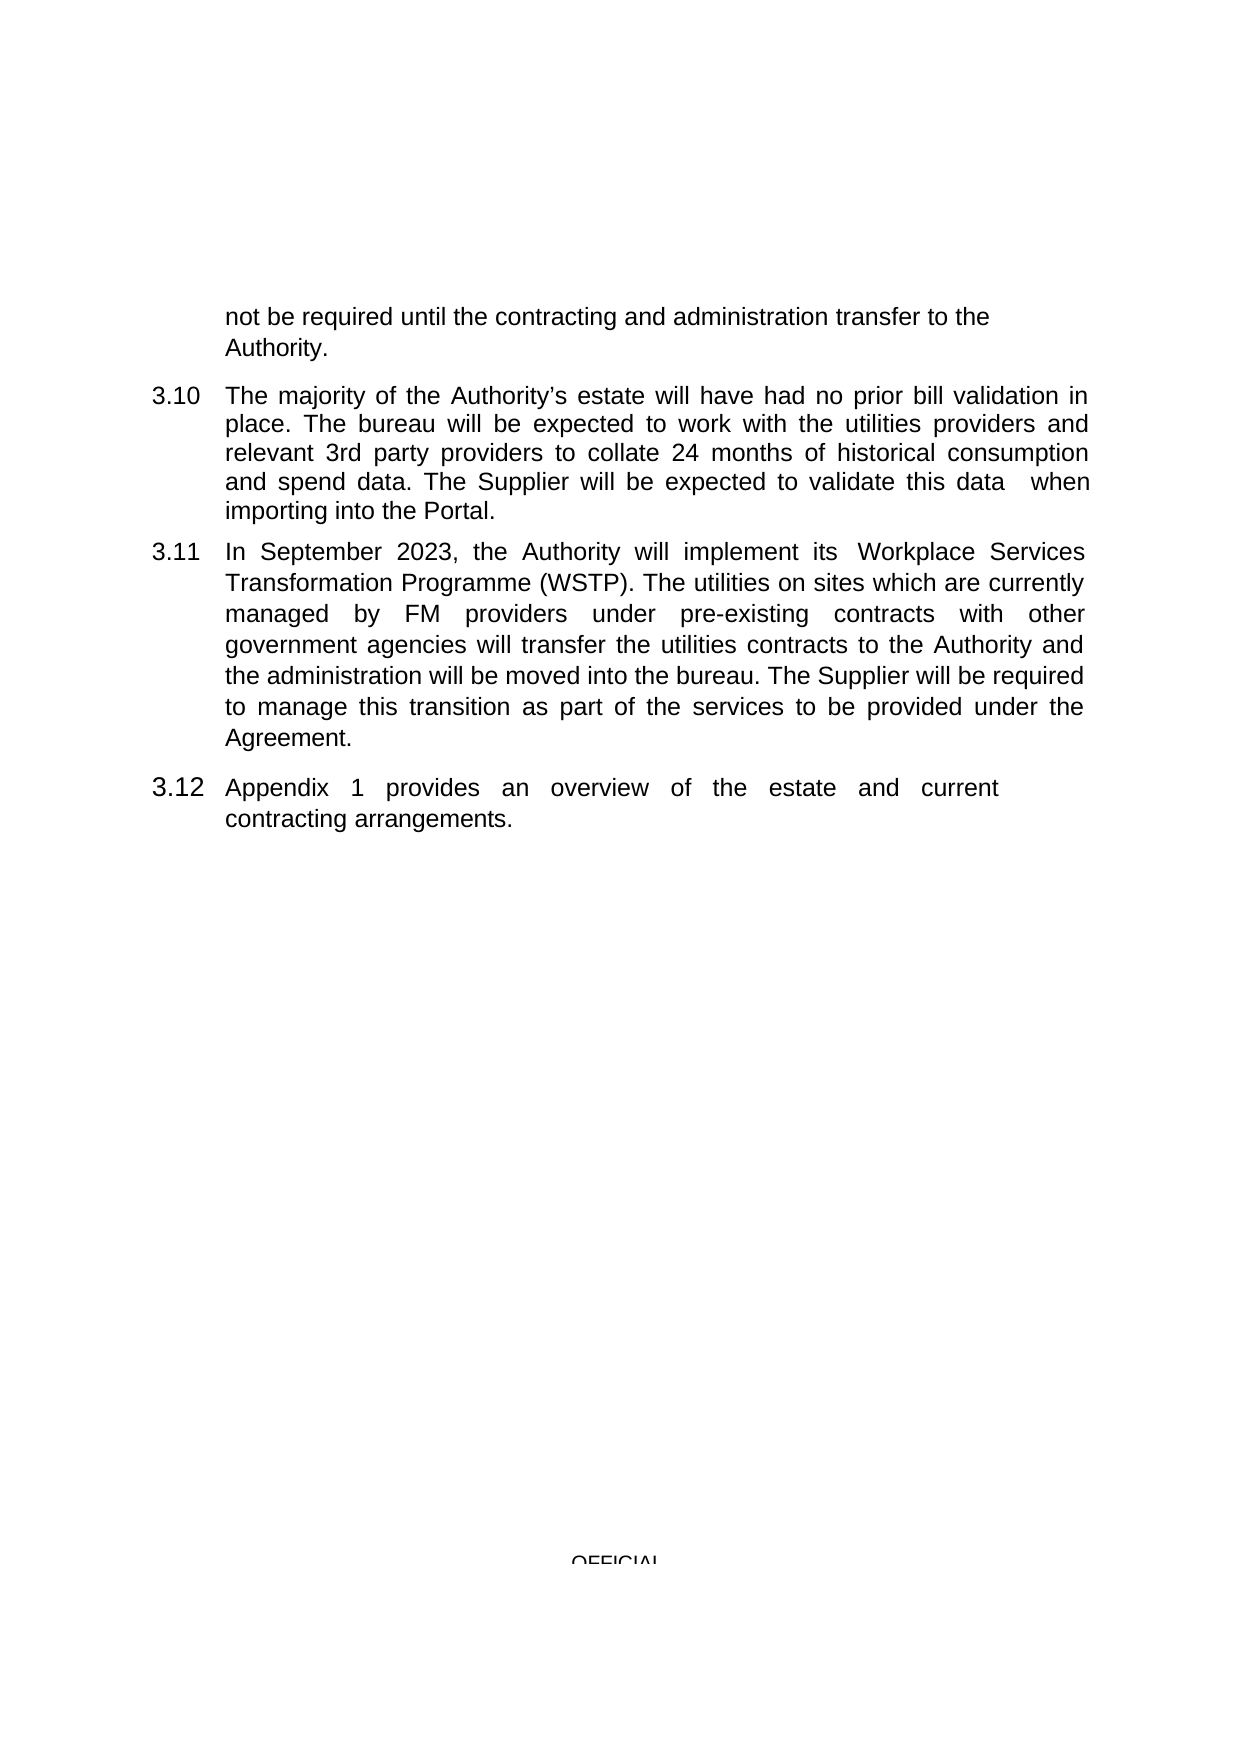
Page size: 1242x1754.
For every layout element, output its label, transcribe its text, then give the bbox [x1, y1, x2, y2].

list Appendix 1 provides an overview of the estate and current contracting arrangements. [152, 771, 999, 833]
list The majority of the Authority’s estate will have had no prior bill validation in place. The bureau will be expected to work with the utilities providers and relevant 3rd party providers to collate 24 months of historical consumption and spend data. The Supplier will be expected to validate this data when importing into the Portal. [152, 381, 1090, 524]
text not be required until the contracting and administration transfer to the Authority. [225, 302, 1086, 362]
list In September 2023, the Authority will implement its Workplace Services Transformation Programme (WSTP). The utilities on sites which are currently managed by FM providers under pre-existing contracts with other government agencies will transfer the utilities contracts to the Authority and the administration will be moved into the bureau. The Supplier will be required to manage this transition as part of the services to be provided under the Agreement. [152, 537, 1085, 752]
